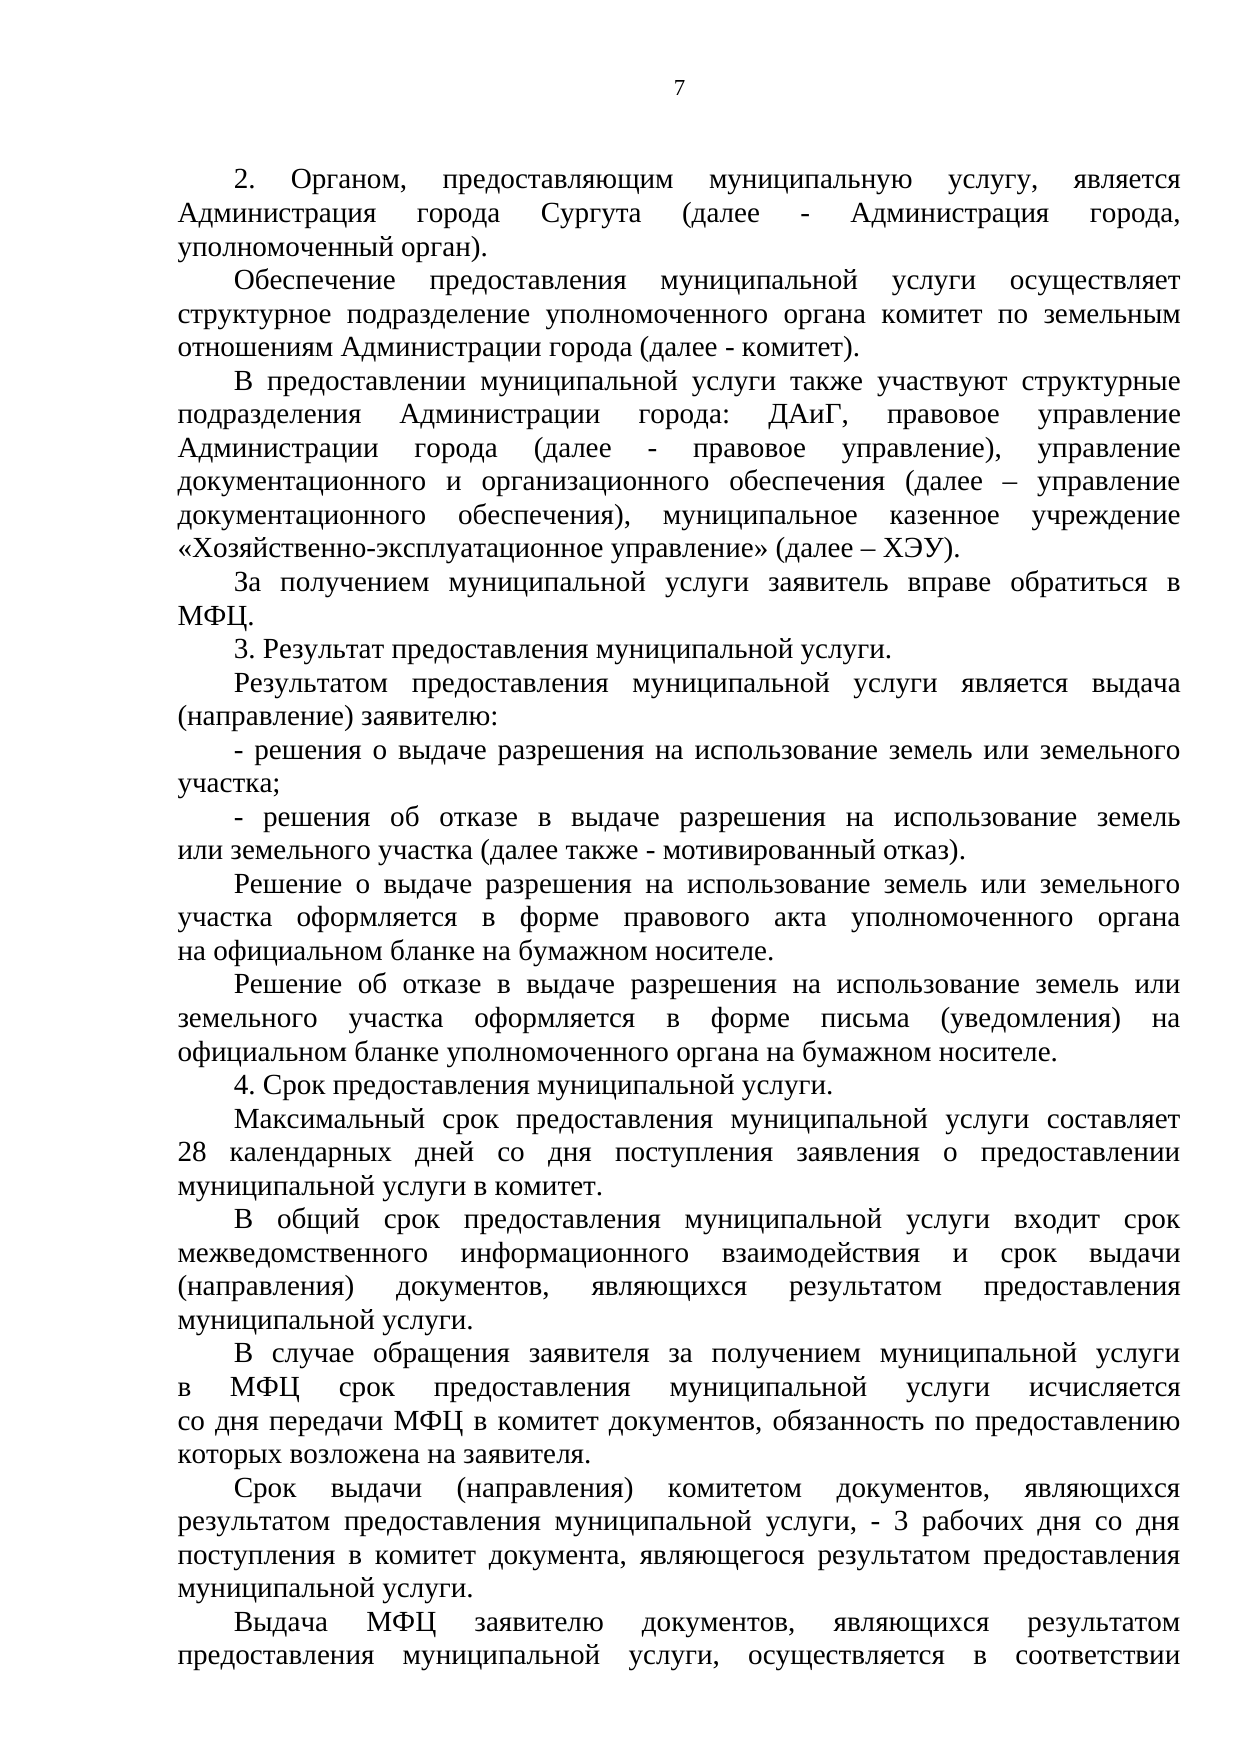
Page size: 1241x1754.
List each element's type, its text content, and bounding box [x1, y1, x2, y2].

text В предоставлении муниципальной услуги также участвуют структурные подразделения Администрации города: ДАиГ, правовое управление Администрации города (далее - правовое управление), управление документационного и организационного обеспечения (далее – управление документационного обеспечения), муниципальное казенное учреждение «Хозяйственно-эксплуатационное управление» (далее – ХЭУ). [177, 363, 1181, 564]
text 4. Срок предоставления муниципальной услуги. [177, 1067, 1181, 1101]
text Максимальный срок предоставления муниципальной услуги составляет 28 календарных дней со дня поступления заявления о предоставлении муниципальной услуги в комитет. [177, 1101, 1181, 1201]
text В общий срок предоставления муниципальной услуги входит срок межведомственного информационного взаимодействия и срок выдачи (направления) документов, являющихся результатом предоставления муниципальной услуги. [177, 1201, 1181, 1336]
text Обеспечение предоставления муниципальной услуги осуществляет структурное подразделение уполномоченного органа комитет по земельным отношениям Администрации города (далее - комитет). [177, 262, 1181, 363]
text 3. Результат предоставления муниципальной услуги. [177, 631, 1181, 665]
text Решение о выдаче разрешения на использование земель или земельного участка оформляется в форме правового акта уполномоченного органа на официальном бланке на бумажном носителе. [177, 866, 1181, 967]
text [177, 1604, 1181, 1671]
text Срок выдачи (направления) комитетом документов, являющихся результатом предоставления муниципальной услуги, - 3 рабочих дня со дня поступления в комитет документа, являющегося результатом предоставления муниципальной услуги. [177, 1470, 1181, 1604]
text 2. Органом, предоставляющим муниципальную услугу, является Администрация города Сургута (далее - Администрация города, уполномоченный орган). [177, 162, 1181, 262]
text - решения о выдаче разрешения на использование земель или земельного участка; [177, 732, 1181, 799]
text За получением муниципальной услуги заявитель вправе обратиться в МФЦ. [177, 564, 1181, 631]
text - решения об отказе в выдаче разрешения на использование земель или земельного участка (далее также - мотивированный отказ). [177, 799, 1181, 866]
text В случае обращения заявителя за получением муниципальной услуги в МФЦ срок предоставления муниципальной услуги исчисляется со дня передачи МФЦ в комитет документов, обязанность по предоставлению которых возложена на заявителя. [177, 1336, 1181, 1470]
text Результатом предоставления муниципальной услуги является выдача (направление) заявителю: [177, 665, 1181, 732]
text Решение об отказе в выдаче разрешения на использование земель или земельного участка оформляется в форме письма (уведомления) на официальном бланке уполномоченного органа на бумажном носителе. [177, 967, 1181, 1067]
